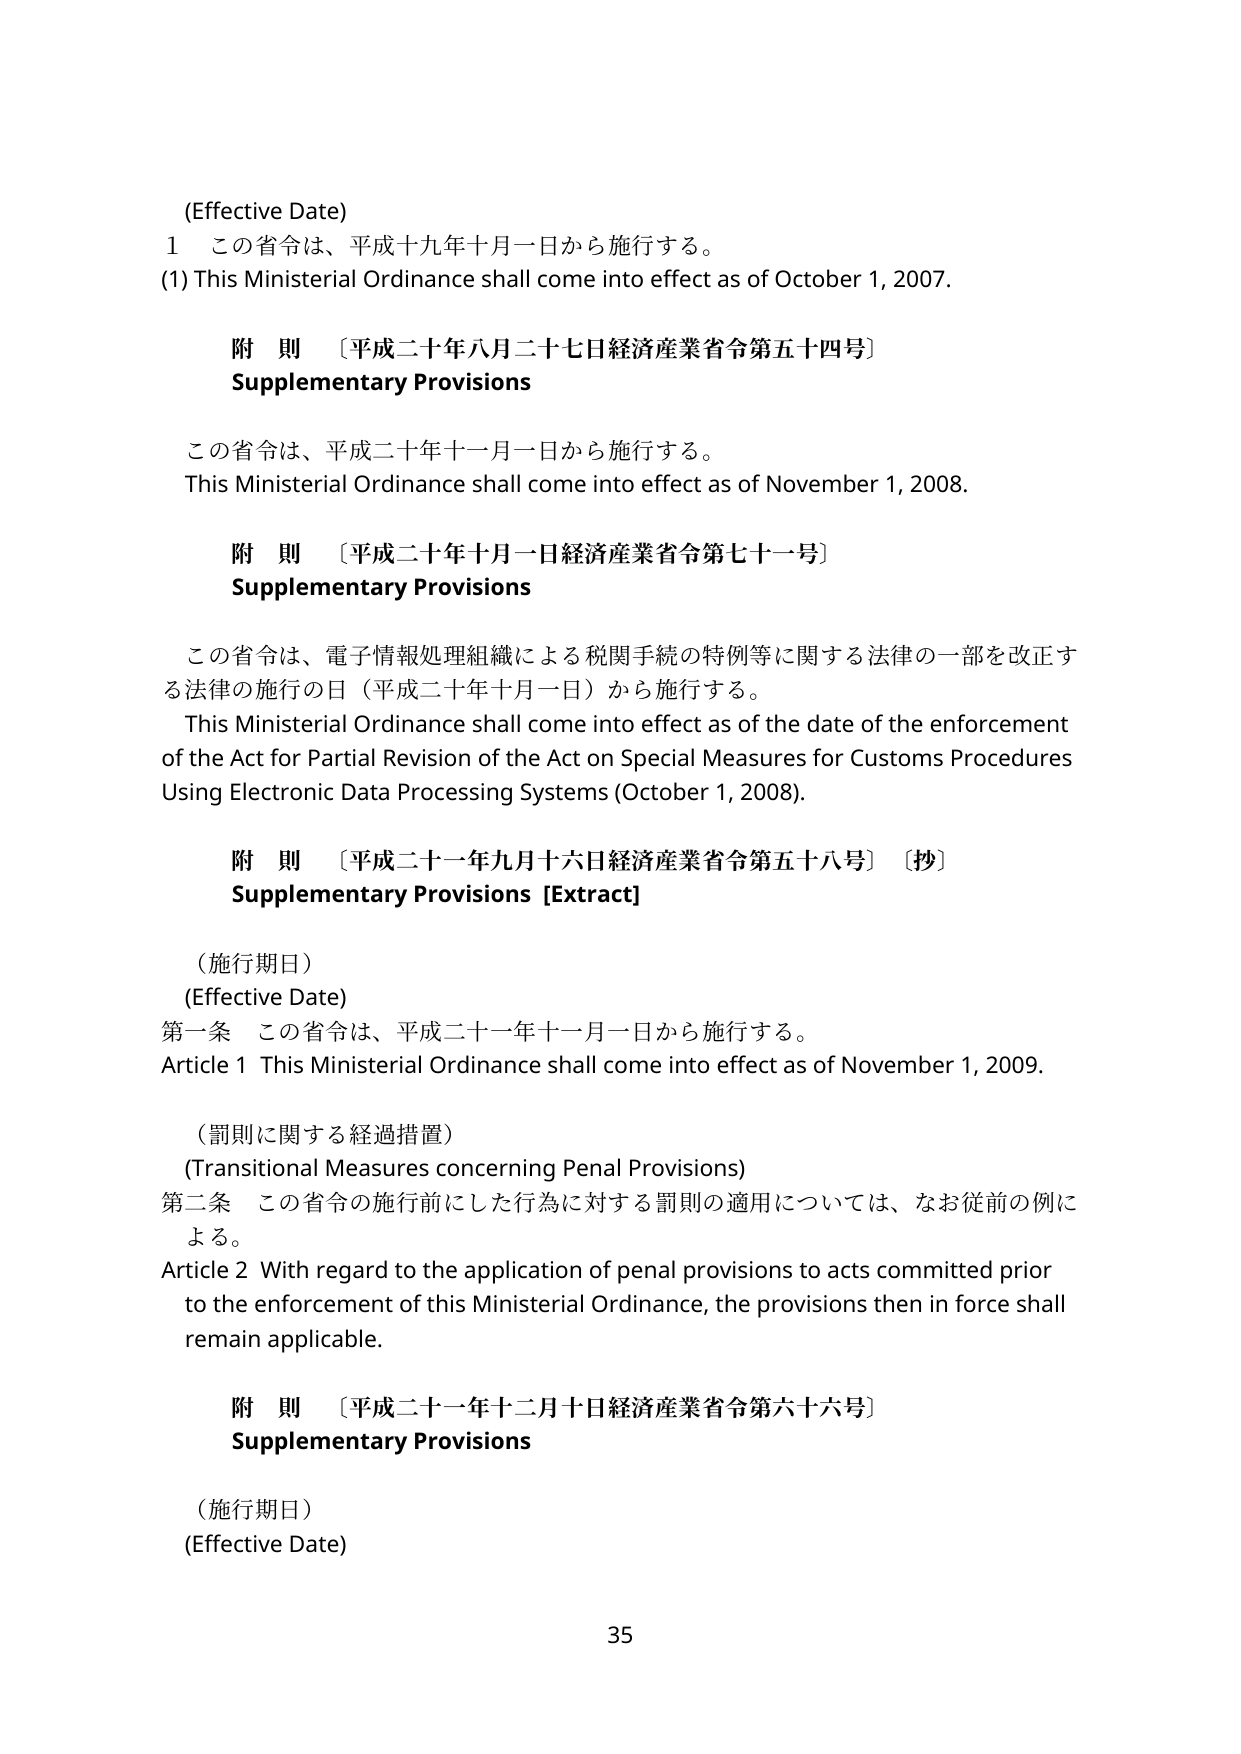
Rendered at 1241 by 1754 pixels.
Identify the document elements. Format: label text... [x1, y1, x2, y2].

text (Effective Date) [184, 979, 1079, 1014]
text Supplementary Provisions [Extract] [230, 877, 1079, 911]
text 附 則 〔平成二十一年九月十六日経済産業省令第五十八号〕〔抄〕 [230, 843, 1079, 877]
text この省令は、電子情報処理組織による税関手続の特例等に関する法律の一部を改正する法律の施行の日（平成二十年十月一日）から施行する。 [161, 638, 1079, 706]
text This Ministerial Ordinance shall come into effect as of the date of the enforcement of the Act for Partial Revision of the Act on Special Measures for Customs Procedures Using Electronic Data Processing Systems (October 1, 2008). [161, 706, 1079, 809]
text Article 2 With regard to the application of penal provisions to acts committed prior to the enforcement of this Ministerial Ordinance, the provisions then in force shall remain applicable. [161, 1253, 1079, 1355]
text (Effective Date) [184, 194, 1079, 228]
text （施行期日） [184, 945, 1079, 979]
text （罰則に関する経過措置） [184, 1116, 1079, 1150]
text （施行期日） [184, 1492, 1079, 1526]
text This Ministerial Ordinance shall come into effect as of November 1, 2008. [161, 467, 1079, 501]
text 第二条 この省令の施行前にした行為に対する罰則の適用については、なお従前の例による。 [161, 1184, 1079, 1253]
text この省令は、平成二十年十一月一日から施行する。 [161, 433, 1079, 467]
text １ この省令は、平成十九年十月一日から施行する。 [161, 228, 1079, 262]
text (1) This Ministerial Ordinance shall come into effect as of October 1, 2007. [161, 262, 1079, 296]
text Supplementary Provisions [230, 364, 1079, 399]
text (Effective Date) [184, 1526, 1079, 1560]
text Supplementary Provisions [230, 1424, 1079, 1458]
text Article 1 This Ministerial Ordinance shall come into effect as of November 1, 2009. [161, 1048, 1079, 1082]
text 附 則 〔平成二十一年十二月十日経済産業省令第六十六号〕 [230, 1389, 1079, 1424]
text 附 則 〔平成二十年十月一日経済産業省令第七十一号〕 [230, 535, 1079, 569]
text Supplementary Provisions [230, 569, 1079, 604]
text 第一条 この省令は、平成二十一年十一月一日から施行する。 [161, 1014, 1079, 1048]
text (Transitional Measures concerning Penal Provisions) [184, 1150, 1079, 1184]
text 附 則 〔平成二十年八月二十七日経済産業省令第五十四号〕 [230, 330, 1079, 364]
